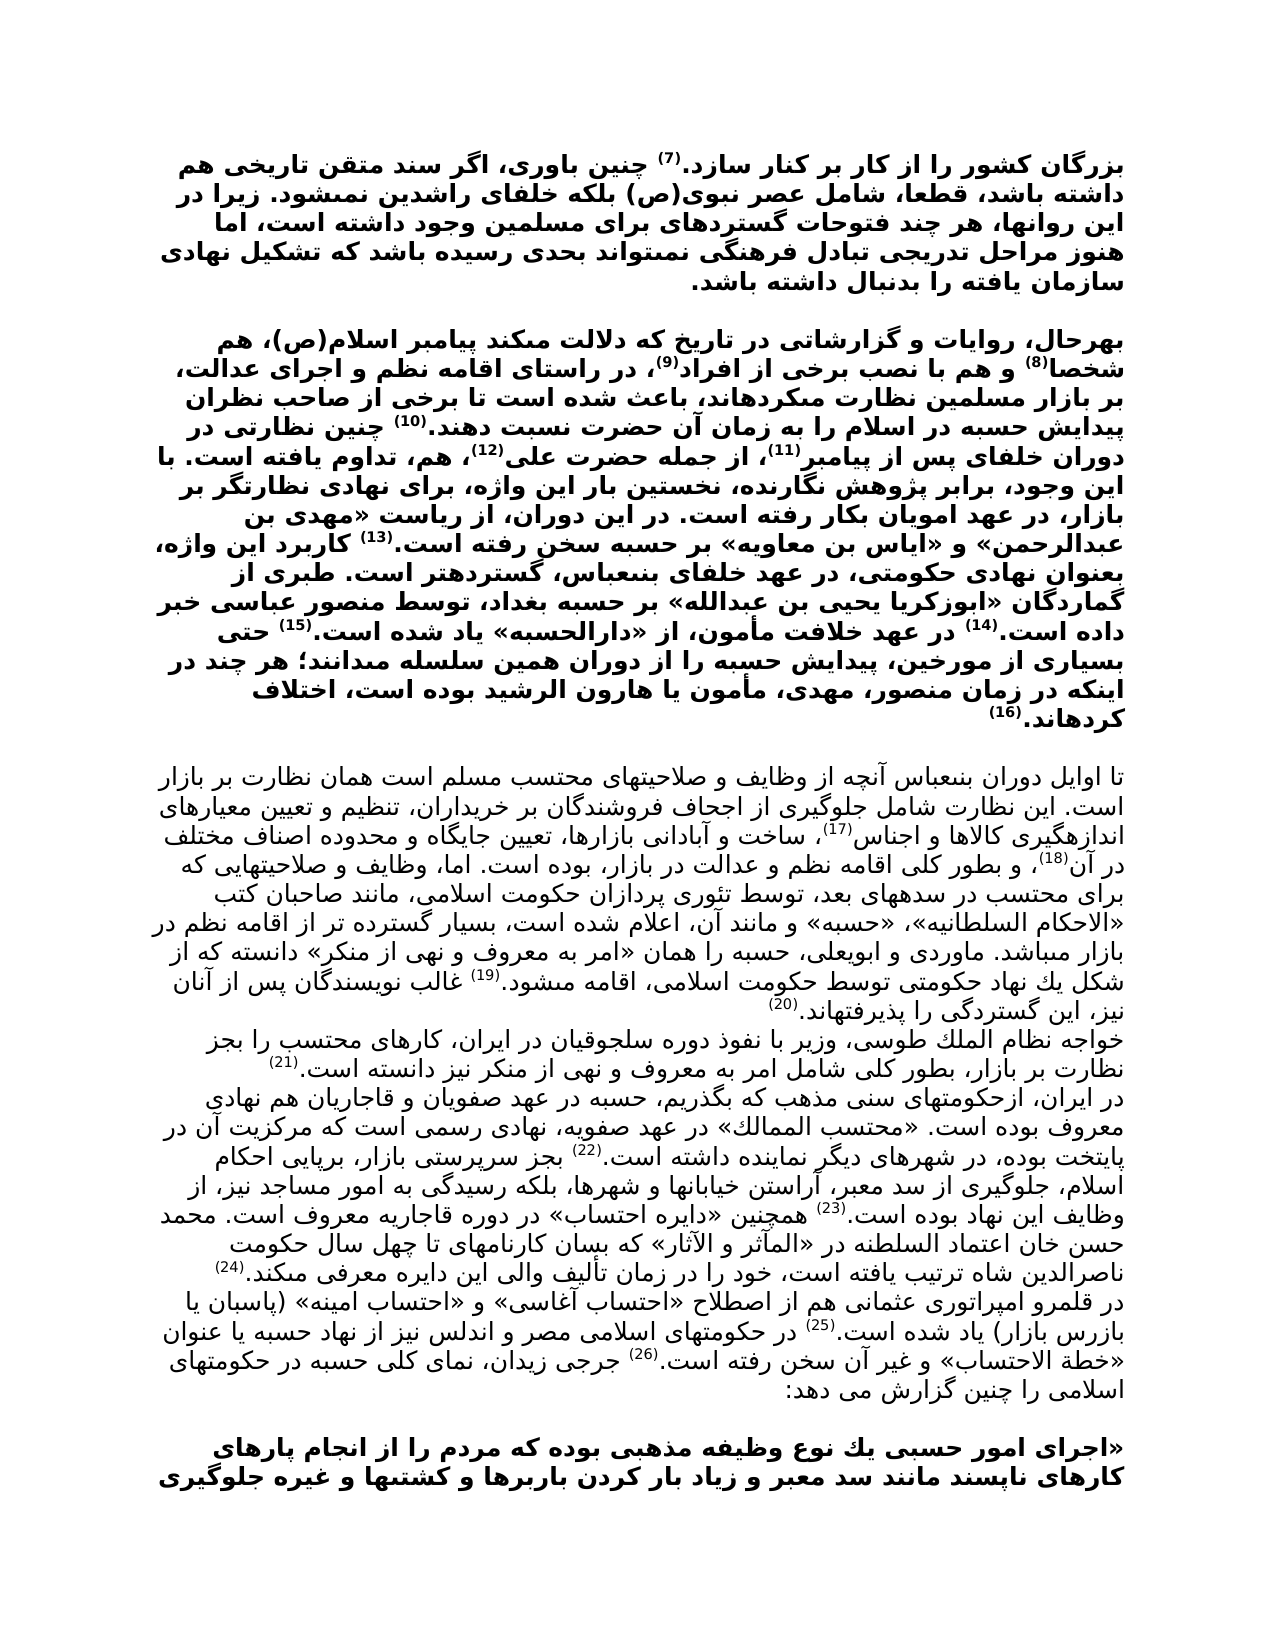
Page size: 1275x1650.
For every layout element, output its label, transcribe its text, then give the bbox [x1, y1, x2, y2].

text خواجه نظام الملك طوسى، وزير با نفوذ دوره سلجوقيان در ايران، كارهاى محتسب را بجز نظارت بر بازار، بطور كلى شامل امر به معروف و نهى از منكر نيز دانسته است.(21) [150, 1025, 1125, 1083]
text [150, 150, 1125, 296]
text در قلمرو امپراتورى عثمانى هم از اصطلاح «احتساب آغاسى» و «احتساب امينه» (پاسبان يا بازرس بازار) ياد شده است.(25) در حكومت‏هاى اسلامى مصر و اندلس نيز از نهاد حسبه يا عنوان «خطة الاحتساب» و غير آن سخن رفته است.(26) جرجى زيدان، نماى كلى حسبه در حكومت‏هاى اسلامى را چنين گزارش مى دهد: [150, 1287, 1125, 1404]
text در ايران، ازحكومت‏هاى سنى مذهب كه بگذريم، حسبه در عهد صفويان و قاجاريان هم نهادى معروف بوده است. «محتسب الممالك» در عهد صفويه، نهادى رسمى است كه مركزيت آن در پايتخت بوده، در شهرهاى ديگر نماينده داشته است.(22) بجز سرپرستى بازار، برپايى احكام اسلام، جلوگيرى از سد معبر، آراستن خيابانها و شهرها، بلكه رسيدگى به امور مساجد نيز، از وظايف اين نهاد بوده است.(23) همچنين «دايره احتساب» در دوره قاجاريه معروف است. محمد حسن خان اعتماد السلطنه در «المآثر و الآثار» كه بسان كارنامه‏اى تا چهل سال حكومت ناصرالدين شاه ترتيب يافته است، خود را در زمان تأليف والى اين دايره معرفى مى‏كند.(24) [150, 1083, 1125, 1287]
text تا اوايل دوران بنى‏عباس آنچه از وظايف و صلاحيت‏هاى محتسب مسلم است همان نظارت بر بازار است. اين نظارت شامل جلوگيرى از اجحاف فروشندگان بر خريداران، تنظيم و تعيين معيارهاى اندازه‏گيرى كالاها و اجناس(17)، ساخت و آبادانى بازارها، تعيين جايگاه و محدوده اصناف مختلف در آن(18)، و بطور كلى اقامه نظم و عدالت در بازار، بوده است. اما، وظايف و صلاحيت‏هايى كه براى محتسب در سده‏هاى بعد، توسط تئورى پردازان حكومت اسلامى، مانند صاحبان كتب «الاحكام السلطانيه»، «حسبه» و مانند آن، اعلام شده است، بسيار گسترده تر از اقامه نظم در بازار مى‏باشد. ماوردى و ابويعلى، حسبه را همان «امر به معروف و نهى از منكر» دانسته كه از شكل يك نهاد حكومتى توسط حكومت اسلامى، اقامه مى‏شود.(19) غالب نويسندگان پس از آنان نيز، اين گستردگى را پذيرفته‏اند.(20) [150, 762, 1125, 1025]
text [150, 1433, 1125, 1492]
text بهرحال، روايات و گزارشاتى در تاريخ كه دلالت مى‏كند پيامبر اسلام(ص)، هم شخصا(8) و هم با نصب برخى از افراد(9)، در راستاى اقامه نظم و اجراى عدالت، بر بازار مسلمين نظارت مى‏كرده‏اند، باعث شده است تا برخى از صاحب نظران پيدايش حسبه در اسلام را به زمان آن حضرت نسبت دهند.(10) چنين نظارتى در دوران خلفاى پس از پيامبر(11)، از جمله حضرت على(12)، هم، تداوم يافته است. با اين وجود، برابر پژوهش نگارنده، نخستين بار اين واژه، براى نهادى نظارتگر بر بازار، در عهد امويان بكار رفته است. در اين دوران، از رياست «مهدى بن عبدالرحمن» و «اياس بن معاويه» بر حسبه سخن رفته است.(13) كاربرد اين واژه، بعنوان نهادى حكومتى، در عهد خلفاى بنى‏عباس، گسترده‏تر است. طبرى از گماردگان «ابوزكريا يحيى بن عبدالله» بر حسبه بغداد، توسط منصور عباسى خبر داده است.(14) در عهد خلافت مأمون، از «دارالحسبه» ياد شده است.(15) حتى بسيارى از مورخين، پيدايش حسبه را از دوران همين سلسله مى‏دانند؛ هر چند در اينكه در زمان منصور، مهدى، مأمون يا هارون الرشيد بوده است، اختلاف كرده‏اند.(16) [150, 325, 1125, 733]
